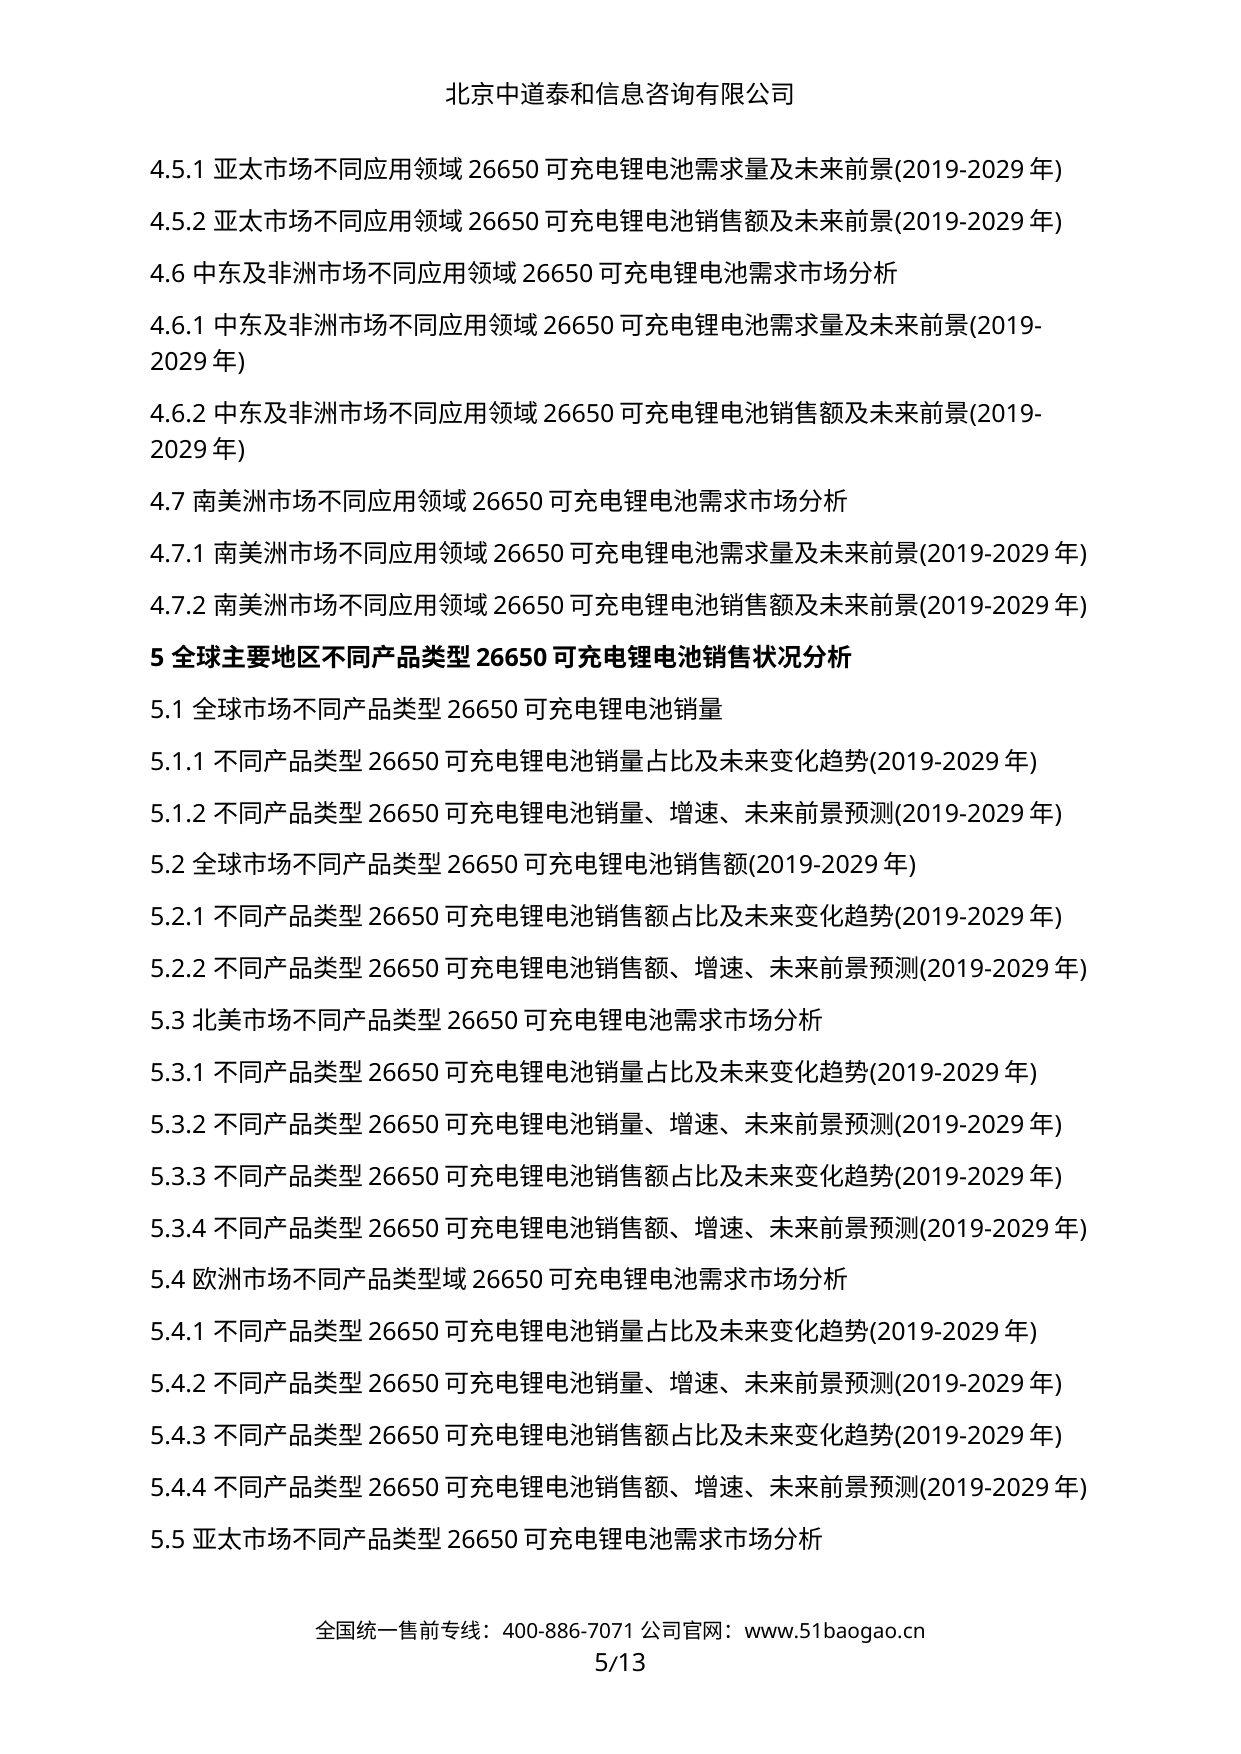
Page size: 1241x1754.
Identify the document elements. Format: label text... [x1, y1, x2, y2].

text 4.6.1 中东及非洲市场不同应用领域26650可充电锂电池需求量及未来前景(2019-2029年) [150, 306, 1090, 378]
text 5.1.2 不同产品类型26650可充电锂电池销量、增速、未来前景预测(2019-2029年) [150, 793, 1090, 829]
text 5.2 全球市场不同产品类型26650可充电锂电池销售额(2019-2029年) [150, 845, 1090, 881]
text 4.5.1 亚太市场不同应用领域26650可充电锂电池需求量及未来前景(2019-2029年) [150, 150, 1090, 186]
text 5.2.1 不同产品类型26650可充电锂电池销售额占比及未来变化趋势(2019-2029年) [150, 897, 1090, 933]
text 5.3 北美市场不同产品类型26650可充电锂电池需求市场分析 [150, 1001, 1090, 1037]
text 5.4.3 不同产品类型26650可充电锂电池销售额占比及未来变化趋势(2019-2029年) [150, 1416, 1090, 1452]
text 5.4.1 不同产品类型26650可充电锂电池销量占比及未来变化趋势(2019-2029年) [150, 1312, 1090, 1348]
text 5.1.1 不同产品类型26650可充电锂电池销量占比及未来变化趋势(2019-2029年) [150, 741, 1090, 777]
text 5.5 亚太市场不同产品类型26650可充电锂电池需求市场分析 [150, 1519, 1090, 1556]
text 4.6.2 中东及非洲市场不同应用领域26650可充电锂电池销售额及未来前景(2019-2029年) [150, 394, 1090, 466]
text 4.7.1 南美洲市场不同应用领域26650可充电锂电池需求量及未来前景(2019-2029年) [150, 534, 1090, 570]
text 5.3.2 不同产品类型26650可充电锂电池销量、增速、未来前景预测(2019-2029年) [150, 1104, 1090, 1141]
text 5.4.2 不同产品类型26650可充电锂电池销量、增速、未来前景预测(2019-2029年) [150, 1364, 1090, 1400]
text 4.6 中东及非洲市场不同应用领域26650可充电锂电池需求市场分析 [150, 254, 1090, 290]
text 5.4 欧洲市场不同产品类型域26650可充电锂电池需求市场分析 [150, 1260, 1090, 1296]
text 5.3.4 不同产品类型26650可充电锂电池销售额、增速、未来前景预测(2019-2029年) [150, 1208, 1090, 1244]
text 5.1 全球市场不同产品类型26650可充电锂电池销量 [150, 689, 1090, 726]
text 5.3.3 不同产品类型26650可充电锂电池销售额占比及未来变化趋势(2019-2029年) [150, 1156, 1090, 1192]
text 4.7.2 南美洲市场不同应用领域26650可充电锂电池销售额及未来前景(2019-2029年) [150, 586, 1090, 622]
text 4.7 南美洲市场不同应用领域26650可充电锂电池需求市场分析 [150, 482, 1090, 518]
text 5 全球主要地区不同产品类型26650可充电锂电池销售状况分析 [150, 637, 1090, 674]
text 5.2.2 不同产品类型26650可充电锂电池销售额、增速、未来前景预测(2019-2029年) [150, 949, 1090, 985]
text 5.3.1 不同产品类型26650可充电锂电池销量占比及未来变化趋势(2019-2029年) [150, 1052, 1090, 1089]
text 4.5.2 亚太市场不同应用领域26650可充电锂电池销售额及未来前景(2019-2029年) [150, 202, 1090, 238]
text 5.4.4 不同产品类型26650可充电锂电池销售额、增速、未来前景预测(2019-2029年) [150, 1467, 1090, 1504]
